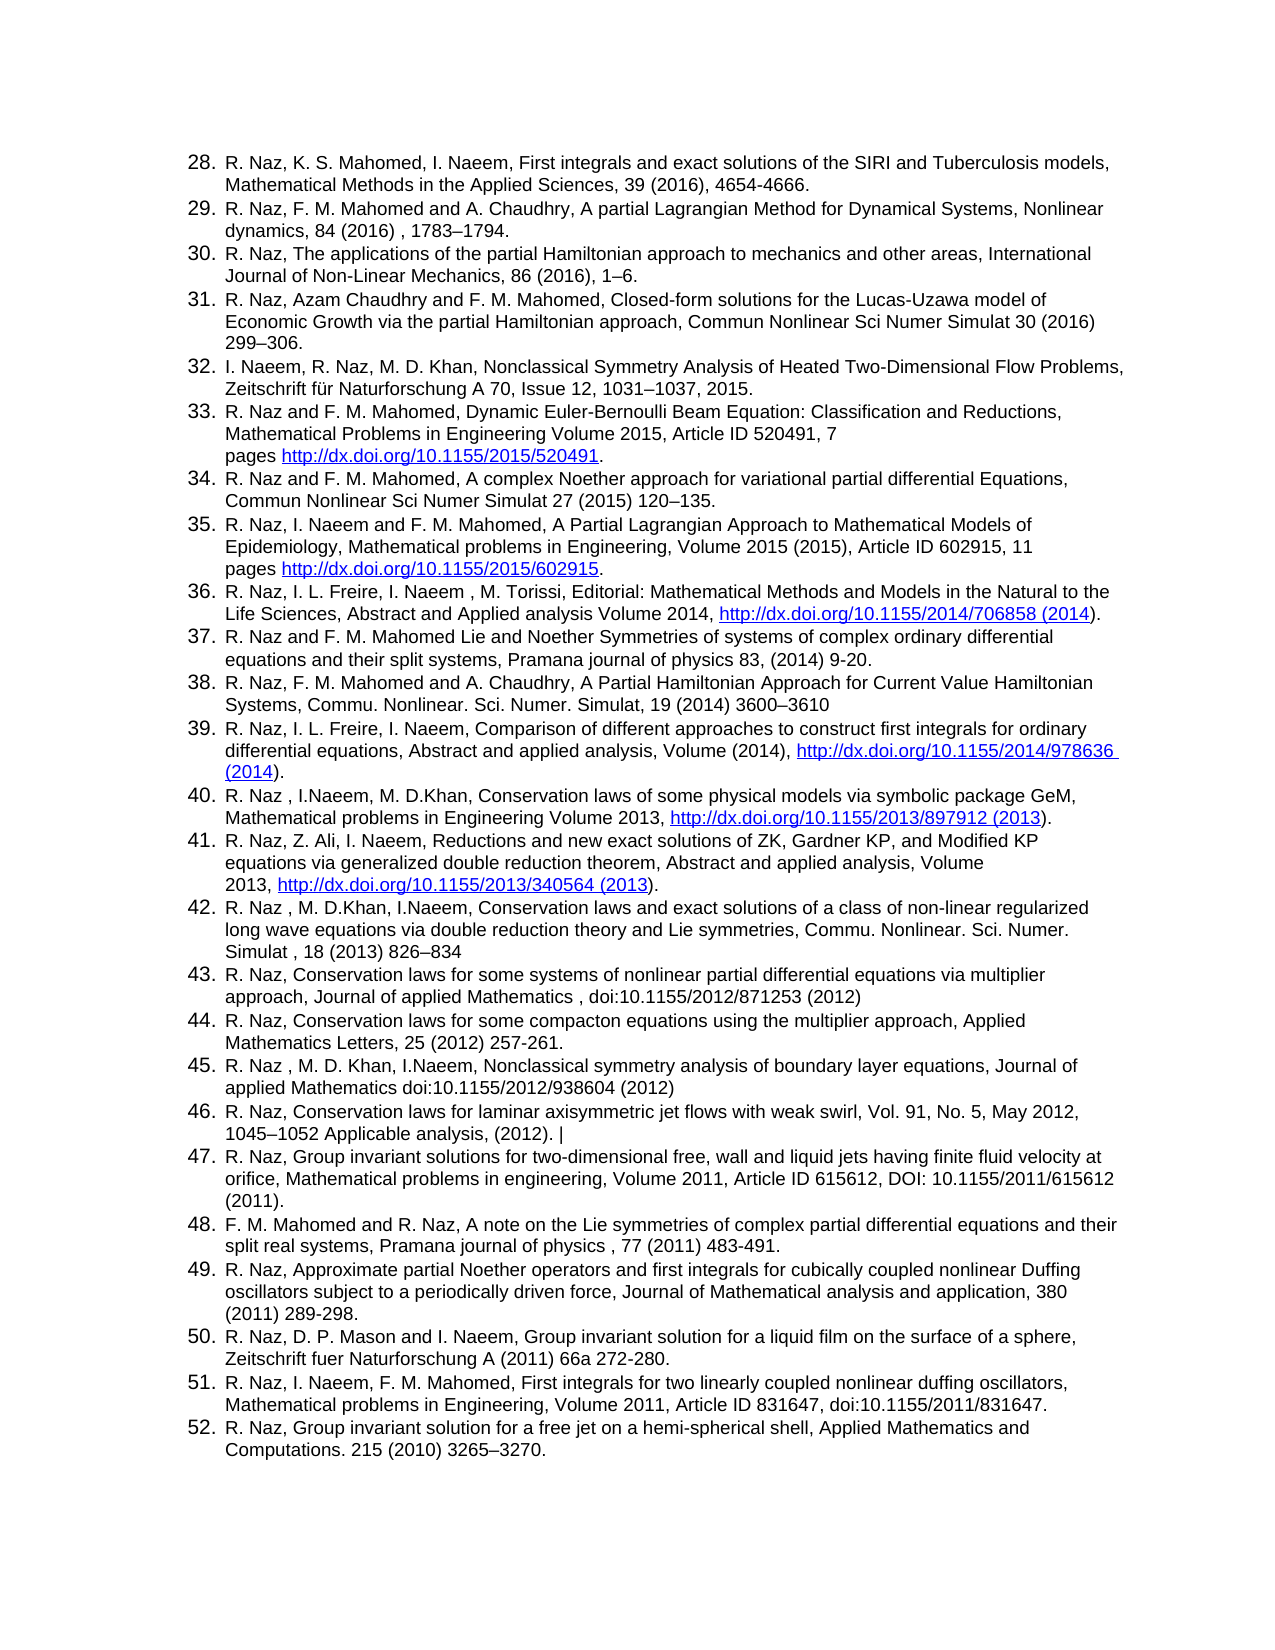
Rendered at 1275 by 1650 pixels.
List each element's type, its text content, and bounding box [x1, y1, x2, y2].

list R. Naz, Group invariant solutions for two-dimensional free, wall and liquid jets having finite fluid velocity at orifice, Mathematical problems in engineering, Volume 2011, Article ID 615612, DOI: 10.1155/2011/615612 (2011). [187, 1144, 1125, 1211]
list R. Naz, Conservation laws for some systems of nonlinear partial differential equations via multiplier approach, Journal of applied Mathematics , doi:10.1155/2012/871253 (2012) [187, 962, 1125, 1008]
list R. Naz , M. D. Khan, I.Naeem, Nonclassical symmetry analysis of boundary layer equations, Journal of applied Mathematics doi:10.1155/2012/938604 (2012) [187, 1053, 1125, 1099]
list R. Naz, I. L. Freire, I. Naeem, Comparison of different approaches to construct first integrals for ordinary differential equations, Abstract and applied analysis, Volume (2014), http://dx.doi.org/10.1155/2014/978636 (2014). [187, 715, 1125, 782]
list R. Naz, I. Naeem, F. M. Mahomed, First integrals for two linearly coupled nonlinear duffing oscillators, Mathematical problems in Engineering, Volume 2011, Article ID 831647, doi:10.1155/2011/831647. [187, 1369, 1125, 1415]
list R. Naz , I.Naeem, M. D.Khan, Conservation laws of some physical models via symbolic package GeM, Mathematical problems in Engineering Volume 2013, http://dx.doi.org/10.1155/2013/897912 (2013). [187, 782, 1125, 828]
list R. Naz, F. M. Mahomed and A. Chaudhry, A partial Lagrangian Method for Dynamical Systems, Nonlinear dynamics, 84 (2016) , 1783–1794. [187, 196, 1125, 241]
list R. Naz, Approximate partial Noether operators and first integrals for cubically coupled nonlinear Duffing oscillators subject to a periodically driven force, Journal of Mathematical analysis and application, 380 (2011) 289-298. [187, 1257, 1125, 1324]
list R. Naz, The applications of the partial Hamiltonian approach to mechanics and other areas, International Journal of Non-Linear Mechanics, 86 (2016), 1–6. [187, 241, 1125, 287]
list R. Naz, Conservation laws for laminar axisymmetric jet flows with weak swirl, Vol. 91, No. 5, May 2012, 1045–1052 Applicable analysis, (2012). | [187, 1099, 1125, 1144]
list R. Naz, Group invariant solution for a free jet on a hemi-spherical shell, Applied Mathematics and Computations. 215 (2010) 3265–3270. [187, 1415, 1125, 1461]
list R. Naz, F. M. Mahomed and A. Chaudhry, A Partial Hamiltonian Approach for Current Value Hamiltonian Systems, Commu. Nonlinear. Sci. Numer. Simulat, 19 (2014) 3600–3610 [187, 670, 1125, 715]
list R. Naz, Conservation laws for some compacton equations using the multiplier approach, Applied Mathematics Letters, 25 (2012) 257-261. [187, 1008, 1125, 1053]
list R. Naz, I. L. Freire, I. Naeem , M. Torissi, Editorial: Mathematical Methods and Models in the Natural to the Life Sciences, Abstract and Applied analysis Volume 2014, http://dx.doi.org/10.1155/2014/706858 (2014). [187, 579, 1125, 624]
list R. Naz, Z. Ali, I. Naeem, Reductions and new exact solutions of ZK, Gardner KP, and Modified KP equations via generalized double reduction theorem, Abstract and applied analysis, Volume 2013, http://dx.doi.org/10.1155/2013/340564 (2013). [187, 828, 1125, 895]
list R. Naz , M. D.Khan, I.Naeem, Conservation laws and exact solutions of a class of non-linear regularized long wave equations via double reduction theory and Lie symmetries, Commu. Nonlinear. Sci. Numer. Simulat , 18 (2013) 826–834 [187, 895, 1125, 962]
list R. Naz and F. M. Mahomed, Dynamic Euler-Bernoulli Beam Equation: Classification and Reductions, Mathematical Problems in Engineering Volume 2015, Article ID 520491, 7 pages http://dx.doi.org/10.1155/2015/520491. [187, 399, 1125, 466]
list F. M. Mahomed and R. Naz, A note on the Lie symmetries of complex partial differential equations and their split real systems, Pramana journal of physics , 77 (2011) 483-491. [187, 1211, 1125, 1257]
list R. Naz and F. M. Mahomed Lie and Noether Symmetries of systems of complex ordinary differential equations and their split systems, Pramana journal of physics 83, (2014) 9-20. [187, 624, 1125, 670]
list R. Naz, Azam Chaudhry and F. M. Mahomed, Closed-form solutions for the Lucas-Uzawa model of Economic Growth via the partial Hamiltonian approach, Commun Nonlinear Sci Numer Simulat 30 (2016) 299–306. [187, 287, 1125, 354]
list R. Naz and F. M. Mahomed, A complex Noether approach for variational partial differential Equations, Commun Nonlinear Sci Numer Simulat 27 (2015) 120–135. [187, 466, 1125, 512]
list I. Naeem, R. Naz, M. D. Khan, Nonclassical Symmetry Analysis of Heated Two-Dimensional Flow Problems, Zeitschrift für Naturforschung A 70, Issue 12, 1031–1037, 2015. [187, 354, 1125, 399]
list R. Naz, K. S. Mahomed, I. Naeem, First integrals and exact solutions of the SIRI and Tuberculosis models, Mathematical Methods in the Applied Sciences, 39 (2016), 4654-4666. [187, 150, 1125, 196]
list R. Naz, D. P. Mason and I. Naeem, Group invariant solution for a liquid film on the surface of a sphere, Zeitschrift fuer Naturforschung A (2011) 66a 272-280. [187, 1324, 1125, 1369]
list R. Naz, I. Naeem and F. M. Mahomed, A Partial Lagrangian Approach to Mathematical Models of Epidemiology, Mathematical problems in Engineering, Volume 2015 (2015), Article ID 602915, 11 pages http://dx.doi.org/10.1155/2015/602915. [187, 512, 1125, 579]
